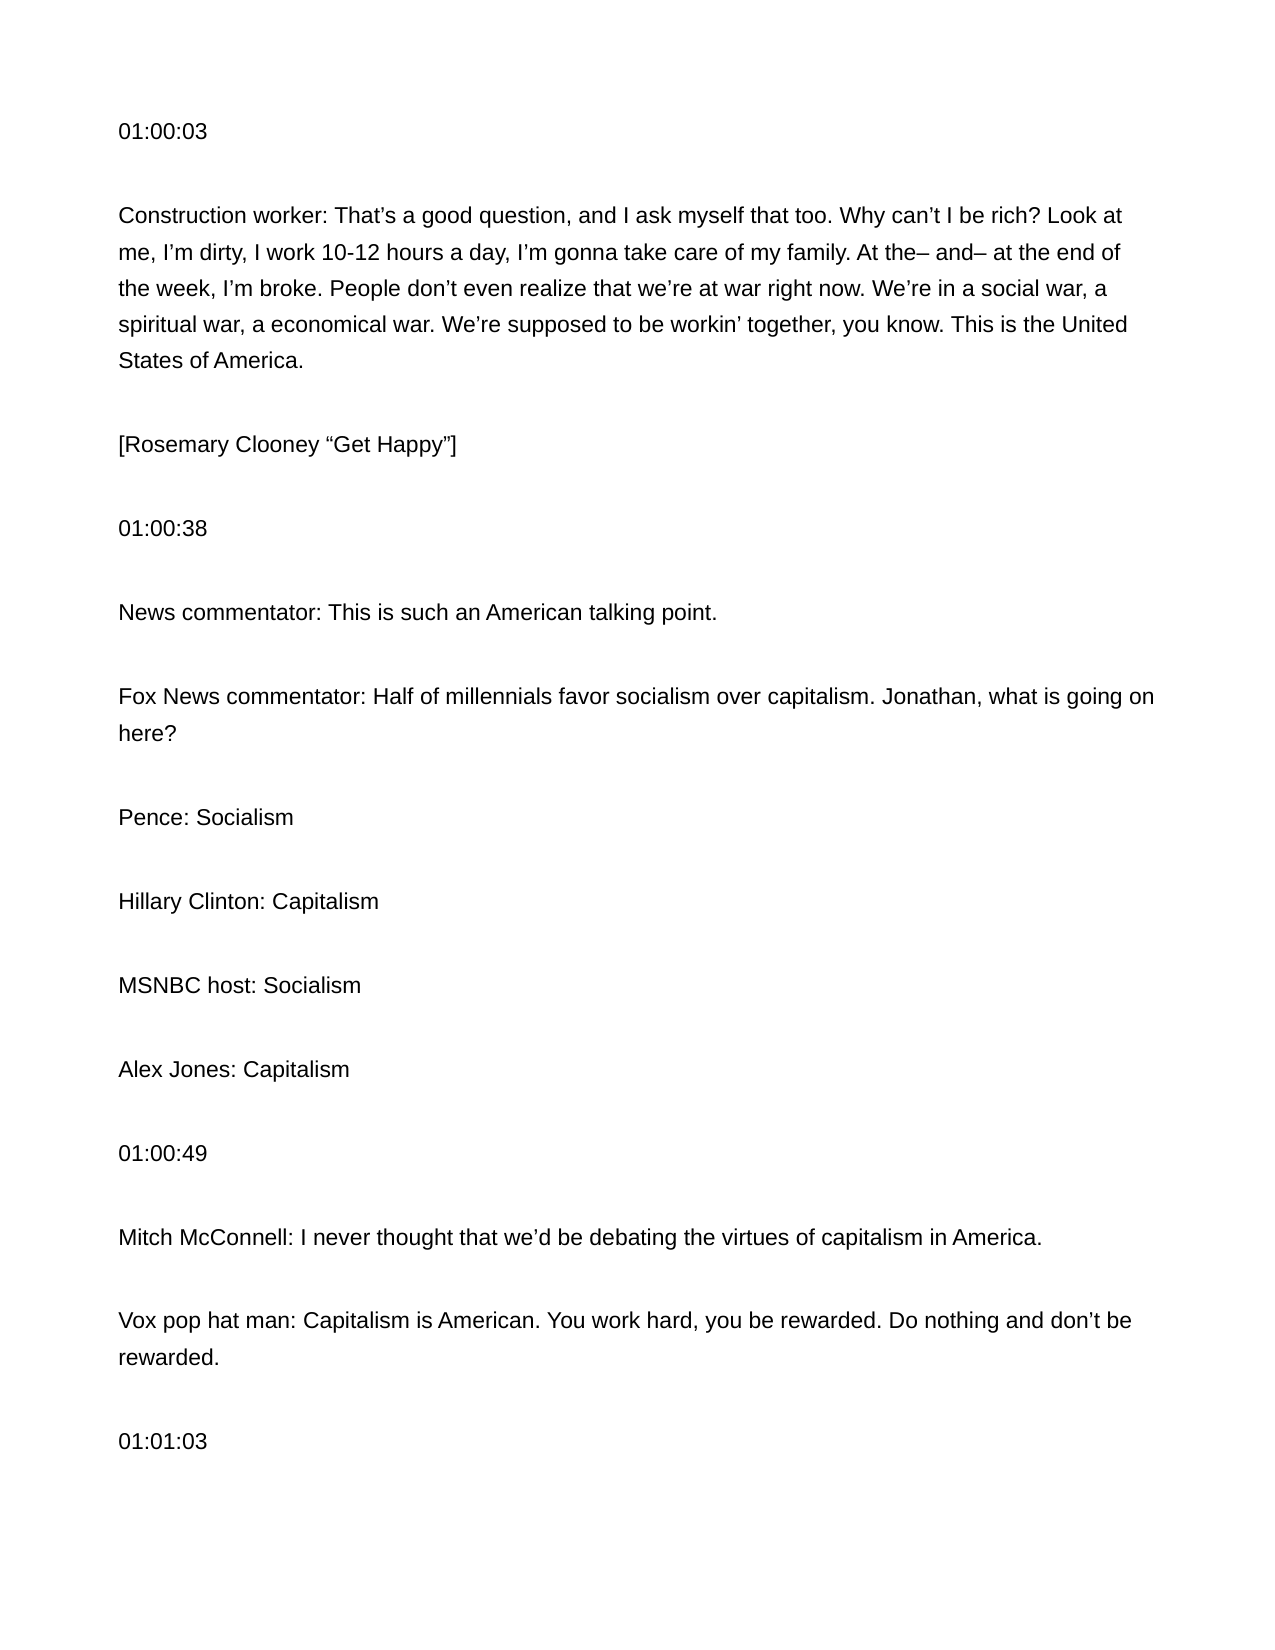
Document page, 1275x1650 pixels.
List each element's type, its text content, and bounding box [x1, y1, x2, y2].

text 01:00:38 [118, 515, 1157, 542]
text [Rosemary Clooney “Get Happy”] [118, 431, 1157, 458]
text Construction worker: That’s a good question, and I ask myself that too. Why can’t I be rich? Look at me, I’m dirty, I work 10-12 hours a day, I’m gonna take care of my family. At the– and– at the end of the week, I’m broke. People don’t even realize that we’re at war right now. We’re in a social war, a spiritual war, a economical war. We’re supposed to be workin’ together, you know. This is the United States of America. [118, 202, 1157, 374]
text Pence: Socialism [118, 804, 1157, 830]
text MSNBC host: Socialism [118, 972, 1157, 998]
text Vox pop hat man: Capitalism is American. You work hard, you be rewarded. Do nothing and don’t be rewarded. [118, 1307, 1157, 1370]
text Fox News commentator: Half of millennials favor socialism over capitalism. Jonathan, what is going on here? [118, 683, 1157, 746]
text Hillary Clinton: Capitalism [118, 888, 1157, 914]
text 01:00:49 [118, 1139, 1157, 1166]
text Mitch McConnell: I never thought that we’d be debating the virtues of capitalism in America. [118, 1223, 1157, 1250]
text News commentator: This is such an American talking point. [118, 599, 1157, 626]
text 01:01:03 [118, 1428, 1157, 1454]
text Alex Jones: Capitalism [118, 1056, 1157, 1082]
text 01:00:03 [118, 118, 1157, 144]
